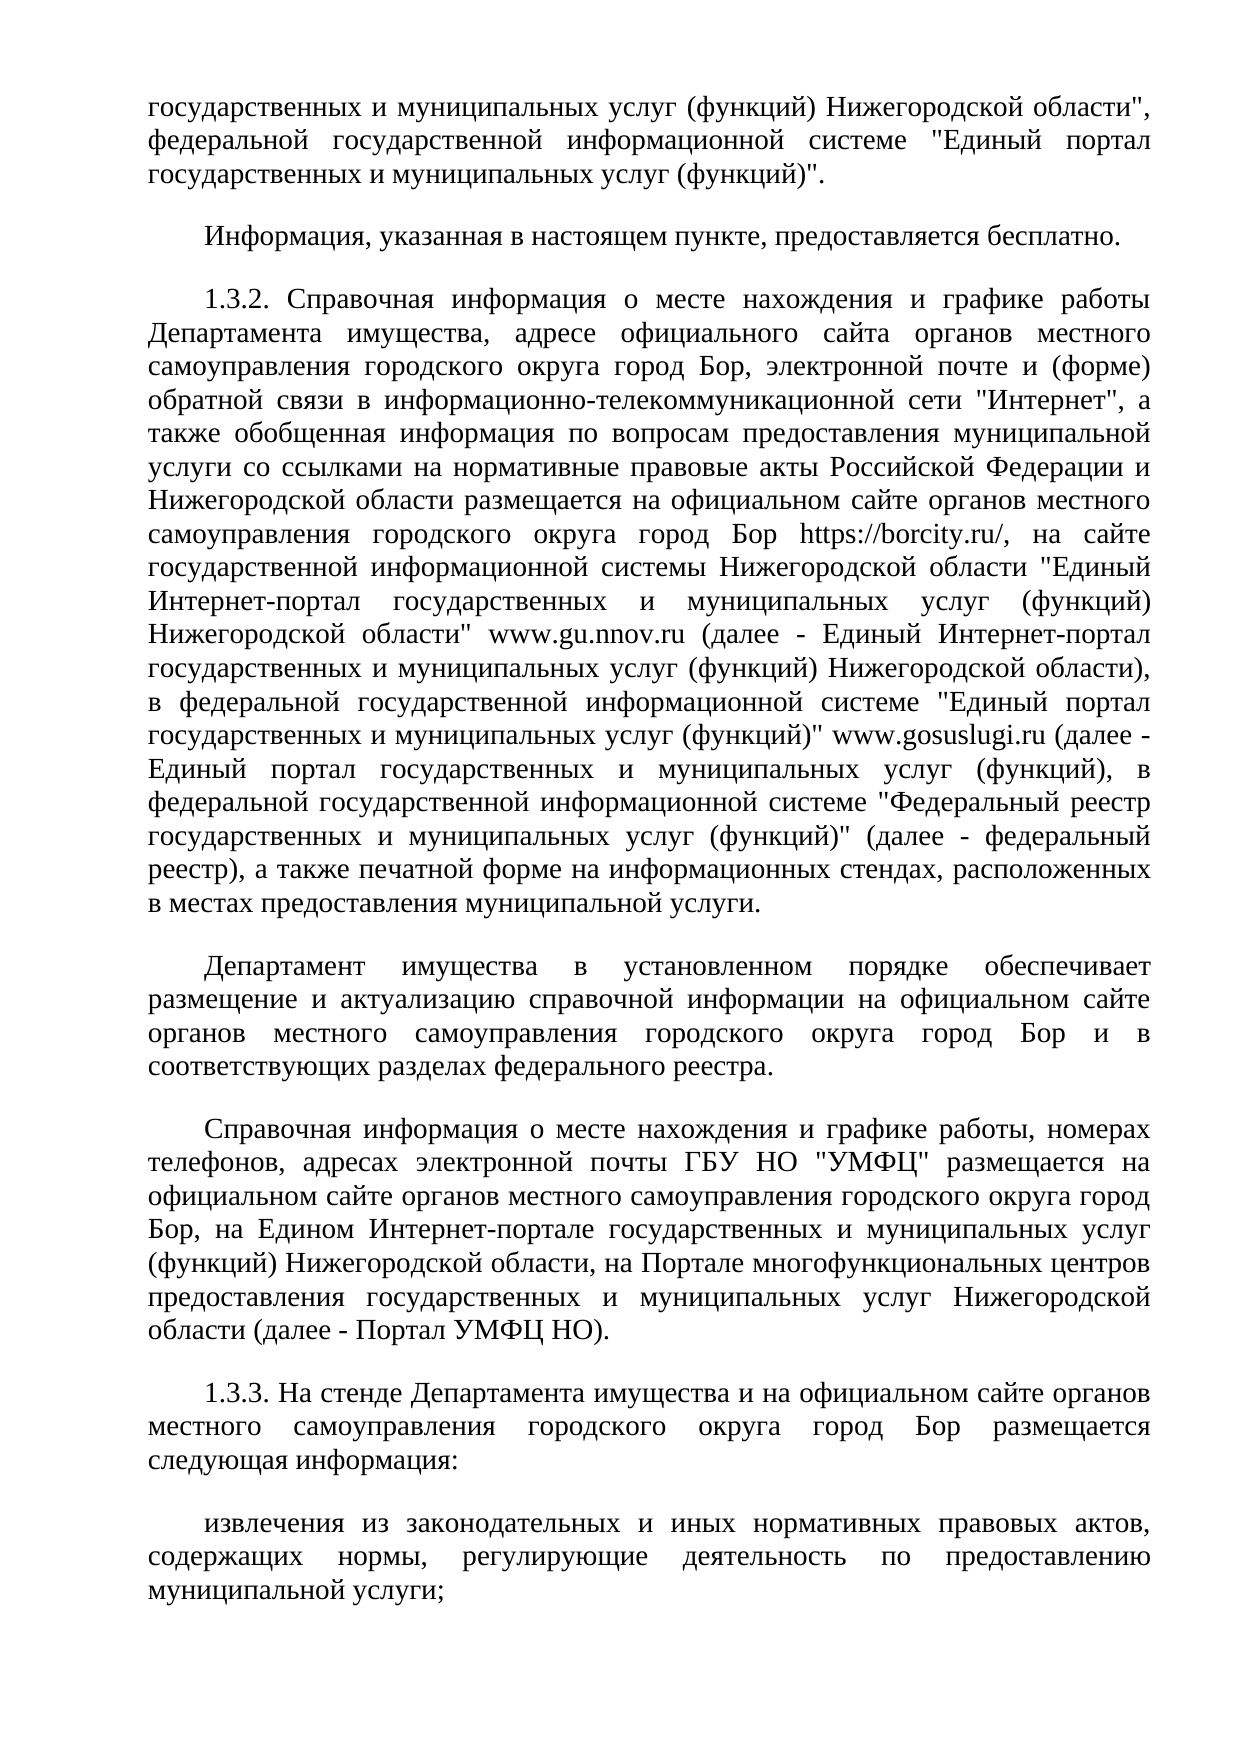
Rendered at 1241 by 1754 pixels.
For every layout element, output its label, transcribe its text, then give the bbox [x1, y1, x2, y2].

text извлечения из законодательных и иных нормативных правовых актов, содержащих нормы, регулирующие деятельность по предоставлению муниципальной услуги; [148, 1505, 1152, 1605]
text 1.3.2. Справочная информация о месте нахождения и графике работы Департамента имущества, адресе официального сайта органов местного самоуправления городского округа город Бор, электронной почте и (форме) обратной связи в информационно-телекоммуникационной сети "Интернет", а также обобщенная информация по вопросам предоставления муниципальной услуги со ссылками на нормативные правовые акты Российской Федерации и Нижегородской области размещается на официальном сайте органов местного самоуправления городского округа город Бор https://borcity.ru/, на сайте государственной информационной системы Нижегородской области "Единый Интернет-портал государственных и муниципальных услуг (функций) Нижегородской области" www.gu.nnov.ru (далее - Единый Интернет-портал государственных и муниципальных услуг (функций) Нижегородской области), в федеральной государственной информационной системе "Единый портал государственных и муниципальных услуг (функций)" www.gosuslugi.ru (далее - Единый портал государственных и муниципальных услуг (функций), в федеральной государственной информационной системе "Федеральный реестр государственных и муниципальных услуг (функций)" (далее - федеральный реестр), а также печатной форме на информационных стендах, расположенных в местах предоставления муниципальной услуги. [148, 281, 1152, 918]
text Информация, указанная в настоящем пункте, предоставляется бесплатно. [148, 218, 1152, 252]
text Справочная информация о месте нахождения и графике работы, номерах телефонов, адресах электронной почты ГБУ НО "УМФЦ" размещается на официальном сайте органов местного самоуправления городского округа город Бор, на Едином Интернет-портале государственных и муниципальных услуг (функций) Нижегородской области, на Портале многофункциональных центров предоставления государственных и муниципальных услуг Нижегородской области (далее - Портал УМФЦ НО). [148, 1111, 1152, 1346]
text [148, 89, 1152, 189]
text Департамент имущества в установленном порядке обеспечивает размещение и актуализацию справочной информации на официальном сайте органов местного самоуправления городского округа город Бор и в соответствующих разделах федерального реестра. [148, 948, 1152, 1082]
text 1.3.3. На стенде Департамента имущества и на официальном сайте органов местного самоуправления городского округа город Бор размещается следующая информация: [148, 1375, 1152, 1476]
